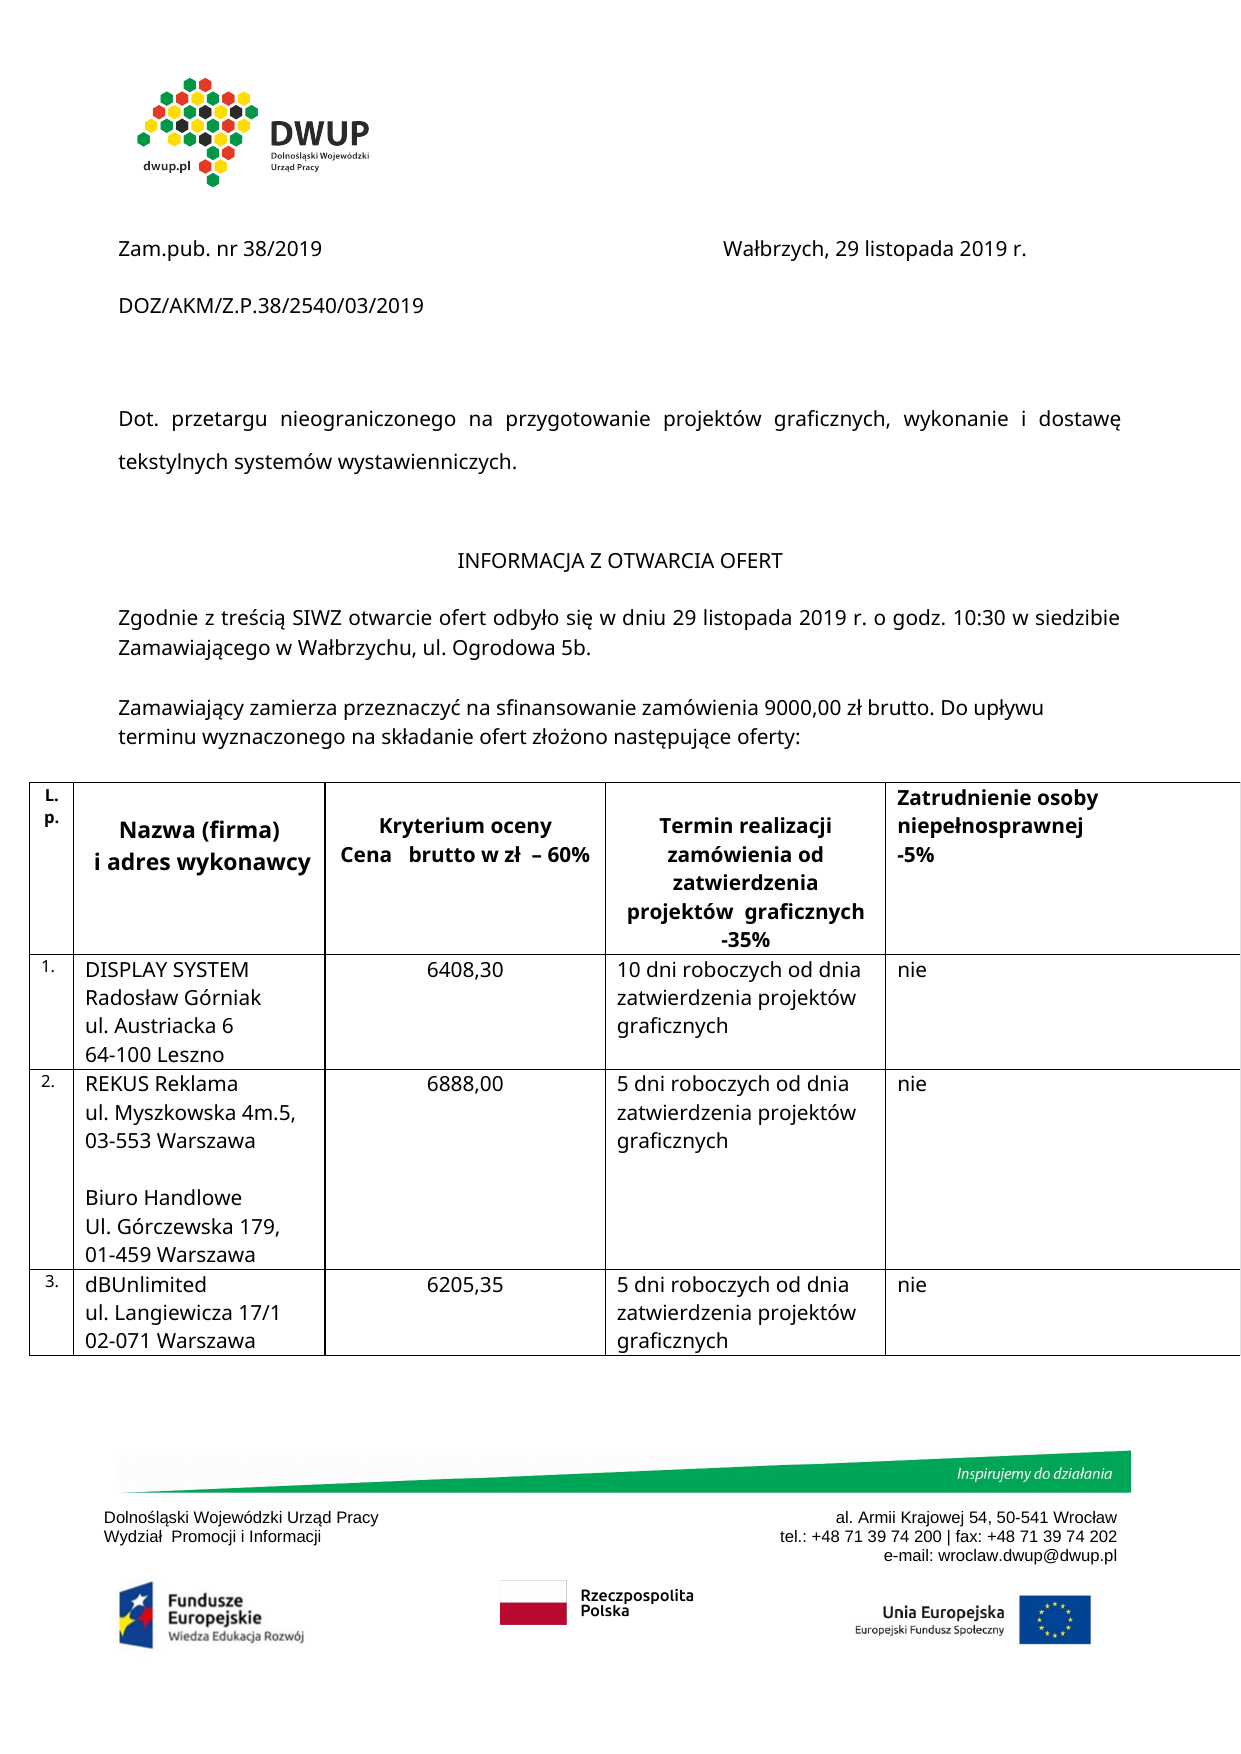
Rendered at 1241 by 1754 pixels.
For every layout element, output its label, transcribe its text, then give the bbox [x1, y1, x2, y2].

table_cell 10 dni roboczych od dnia zatwierdzenia projektów graficznych [606, 955, 885, 1068]
table_cell dBUnlimited ul. Langiewicza 17/1 02-071 Warszawa [74, 1270, 324, 1355]
table_header Zatrudnienie osoby niepełnosprawnej -5% [886, 783, 1240, 954]
picture [485, 1565, 708, 1640]
table_cell DISPLAY SYSTEM Radosław Górniak ul. Austriacka 6 64-100 Leszno [74, 955, 324, 1068]
table_cell 5 dni roboczych od dnia zatwierdzenia projektów graficznych [606, 1070, 885, 1269]
picture [103, 1565, 320, 1665]
text Dot. przetargu nieograniczonego na przygotowanie projektów graficznych, wykonanie i dostawę tekstylnych systemów wystawienniczych. [118, 404, 1122, 475]
table_header Termin realizacji zamówienia od zatwierdzenia projektów graficznych -35% [606, 783, 885, 954]
table_cell nie [886, 1070, 1240, 1269]
text Zamawiający zamierza przeznaczyć na sfinansowanie zamówienia 9000,00 zł brutto. Do upływu terminu wyznaczonego na składanie ofert złożono następujące oferty: [118, 693, 1122, 751]
table_cell REKUS Reklama ul. Myszkowska 4m.5, 03-553 Warszawa Biuro Handlowe Ul. Górczewska 179, 01-459 Warszawa [74, 1070, 324, 1269]
picture [118, 1450, 1132, 1493]
picture [118, 59, 388, 207]
text DOZ/AKM/Z.P.38/2540/03/2019 [118, 291, 1122, 319]
picture [839, 1579, 1106, 1660]
table_header L.p. [30, 783, 73, 954]
table_header Nazwa (firma) i adres wykonawcy [74, 783, 324, 954]
table_cell 6205,35 [326, 1270, 605, 1355]
table_cell nie [886, 1270, 1240, 1355]
table_cell nie [886, 955, 1240, 1068]
text Zgodnie z treścią SIWZ otwarcie ofert odbyło się w dniu 29 listopada 2019 r. o godz. 10:30 w siedzibie Zamawiającego w Wałbrzychu, ul. Ogrodowa 5b. [118, 603, 1122, 662]
text INFORMACJA Z OTWARCIA OFERT [118, 546, 1122, 575]
table_cell 3. [30, 1270, 73, 1355]
table_cell 2. [30, 1070, 73, 1269]
table_cell 1. [30, 955, 73, 1068]
text Zam.pub. nr 38/2019 Wałbrzych, 29 listopada 2019 r. [118, 234, 1122, 263]
table_header Kryterium oceny Cena brutto w zł – 60% [326, 783, 605, 954]
table_cell 6408,30 [326, 955, 605, 1068]
table_cell 6888,00 [326, 1070, 605, 1269]
table_cell 5 dni roboczych od dnia zatwierdzenia projektów graficznych [606, 1270, 885, 1355]
